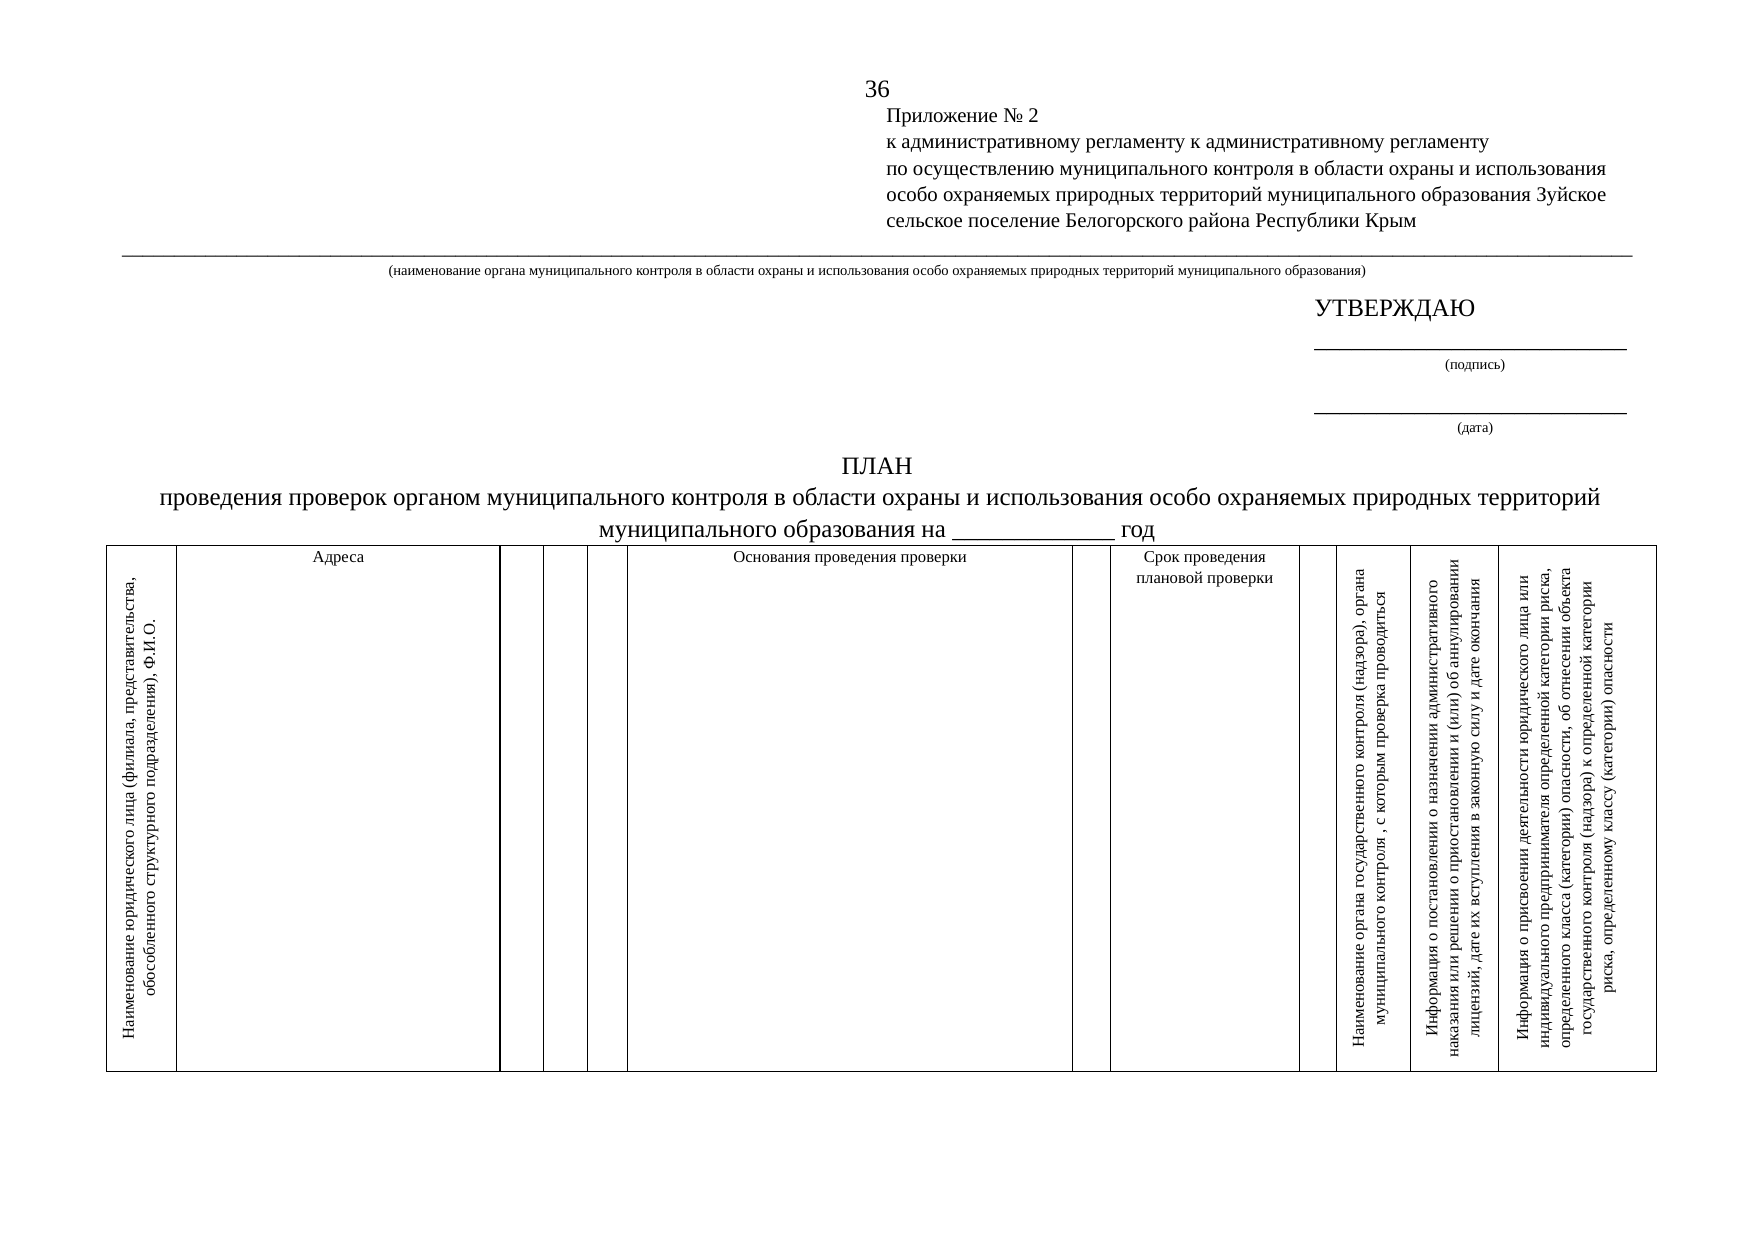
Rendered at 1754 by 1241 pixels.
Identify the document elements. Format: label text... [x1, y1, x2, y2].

text УТВЕРЖДАЮ [1314, 293, 1636, 322]
text (подпись) [1314, 356, 1636, 385]
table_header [1411, 546, 1498, 1071]
text _________________________ [1314, 388, 1636, 416]
text _________________________ [1314, 324, 1636, 353]
text проведения проверок органом муниципального контроля в области охраны и использования особо охраняемых природных территорий муниципального образования на _____________ год [118, 482, 1636, 543]
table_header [501, 546, 543, 1071]
table_header Срок проведения плановой проверки [1111, 546, 1299, 1071]
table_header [1300, 546, 1336, 1071]
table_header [1499, 546, 1656, 1071]
text к административному регламенту к административному регламенту [886, 129, 1636, 153]
text ПЛАН [118, 451, 1636, 479]
text (дата) [1314, 419, 1636, 448]
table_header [1337, 546, 1410, 1071]
text _________________________________________________________________________________________________________________________________________________ [118, 235, 1636, 259]
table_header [544, 546, 587, 1071]
text (наименование органа муниципального контроля в области охраны и использования особо охраняемых природных территорий муниципального образования) [118, 261, 1636, 290]
text Приложение № 2 [886, 103, 1636, 127]
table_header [107, 546, 176, 1071]
text по осуществлению муниципального контроля в области охраны и использования особо охраняемых природных территорий муниципального образования Зуйское сельское поселение Белогорского района Республики Крым [886, 156, 1636, 232]
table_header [588, 546, 627, 1071]
table_header Адреса [177, 546, 499, 1071]
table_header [1073, 546, 1110, 1071]
table_header Основания проведения проверки [628, 546, 1072, 1071]
